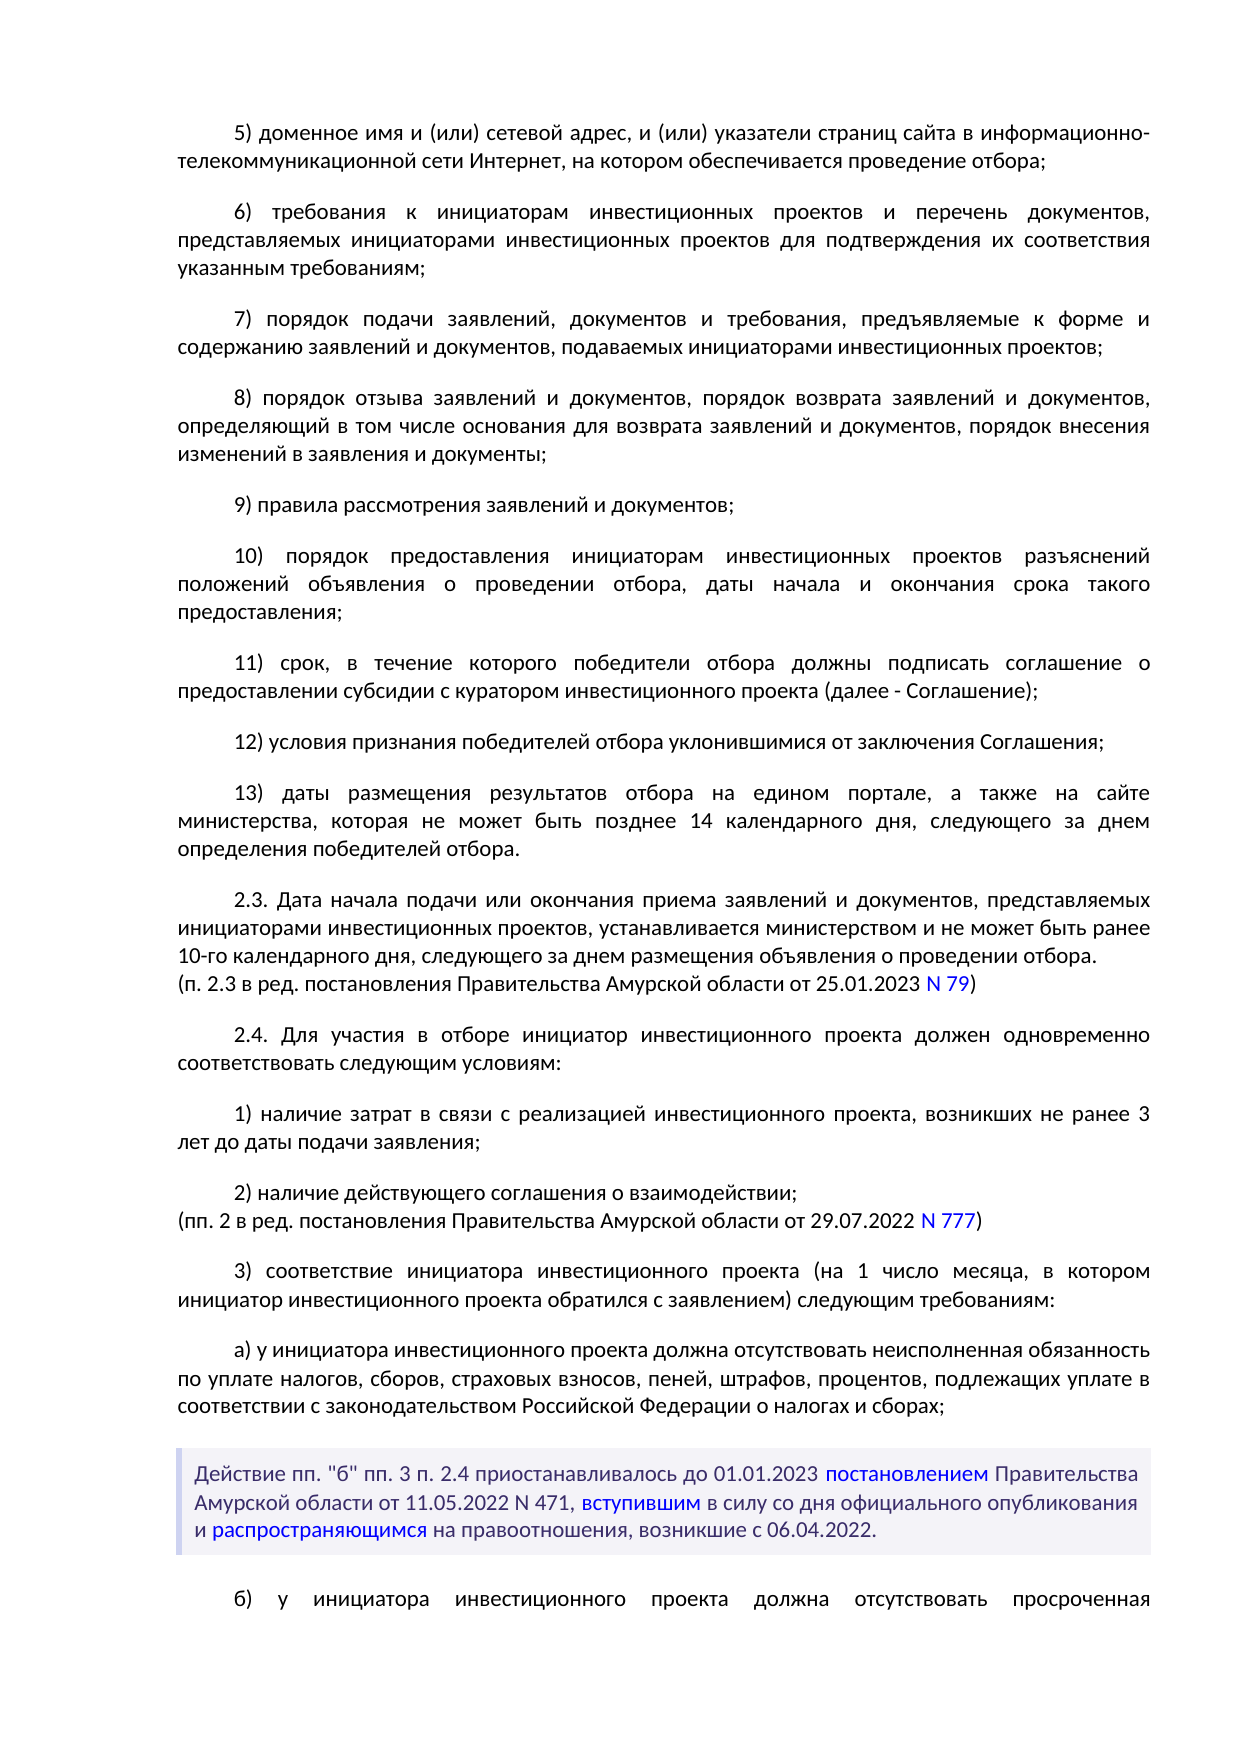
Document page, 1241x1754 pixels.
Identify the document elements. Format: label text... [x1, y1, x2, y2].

text а) у инициатора инвестиционного проекта должна отсутствовать неисполненная обязанность по уплате налогов, сборов, страховых взносов, пеней, штрафов, процентов, подлежащих уплате в соответствии с законодательством Российской Федерации о налогах и сборах; [177, 1336, 1152, 1420]
text 11) срок, в течение которого победители отбора должны подписать соглашение о предоставлении субсидии с куратором инвестиционного проекта (далее - Соглашение); [177, 648, 1152, 704]
text 12) условия признания победителей отбора уклонившимися от заключения Соглашения; [177, 727, 1152, 755]
text 7) порядок подачи заявлений, документов и требования, предъявляемые к форме и содержанию заявлений и документов, подаваемых инициаторами инвестиционных проектов; [177, 304, 1152, 360]
text 3) соответствие инициатора инвестиционного проекта (на 1 число месяца, в котором инициатор инвестиционного проекта обратился с заявлением) следующим требованиям: [177, 1257, 1152, 1313]
text 2.4. Для участия в отборе инициатор инвестиционного проекта должен одновременно соответствовать следующим условиям: [177, 1020, 1152, 1076]
text 8) порядок отзыва заявлений и документов, порядок возврата заявлений и документов, определяющий в том числе основания для возврата заявлений и документов, порядок внесения изменений в заявления и документы; [177, 383, 1152, 467]
text 13) даты размещения результатов отбора на едином портале, а также на сайте министерства, которая не может быть позднее 14 календарного дня, следующего за днем определения победителей отбора. [177, 778, 1152, 862]
text 9) правила рассмотрения заявлений и документов; [177, 490, 1152, 518]
text 5) доменное имя и (или) сетевой адрес, и (или) указатели страниц сайта в информационно-телекоммуникационной сети Интернет, на котором обеспечивается проведение отбора; [177, 118, 1152, 174]
text (пп. 2 в ред. постановления Правительства Амурской области от 29.07.2022 N 777) [177, 1206, 1152, 1234]
text (п. 2.3 в ред. постановления Правительства Амурской области от 25.01.2023 N 79) [177, 969, 1152, 997]
table_header [182, 1448, 194, 1555]
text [177, 1584, 1152, 1613]
table_header Действие пп. "б" пп. 3 п. 2.4 приостанавливалось до 01.01.2023 постановлением Правительства Амурской области от 11.05.2022 N 471, вступившим в силу со дня официального опубликования и распространяющимся на правоотношения, возникшие с 06.04.2022. [194, 1448, 1139, 1555]
text 6) требования к инициаторам инвестиционных проектов и перечень документов, представляемых инициаторами инвестиционных проектов для подтверждения их соответствия указанным требованиям; [177, 197, 1152, 281]
text 2) наличие действующего соглашения о взаимодействии; [177, 1178, 1152, 1206]
table_header [1139, 1448, 1151, 1555]
table_header [176, 1448, 182, 1555]
text 10) порядок предоставления инициаторам инвестиционных проектов разъяснений положений объявления о проведении отбора, даты начала и окончания срока такого предоставления; [177, 541, 1152, 625]
text 1) наличие затрат в связи с реализацией инвестиционного проекта, возникших не ранее 3 лет до даты подачи заявления; [177, 1099, 1152, 1155]
text 2.3. Дата начала подачи или окончания приема заявлений и документов, представляемых инициаторами инвестиционных проектов, устанавливается министерством и не может быть ранее 10-го календарного дня, следующего за днем размещения объявления о проведении отбора. [177, 885, 1152, 969]
